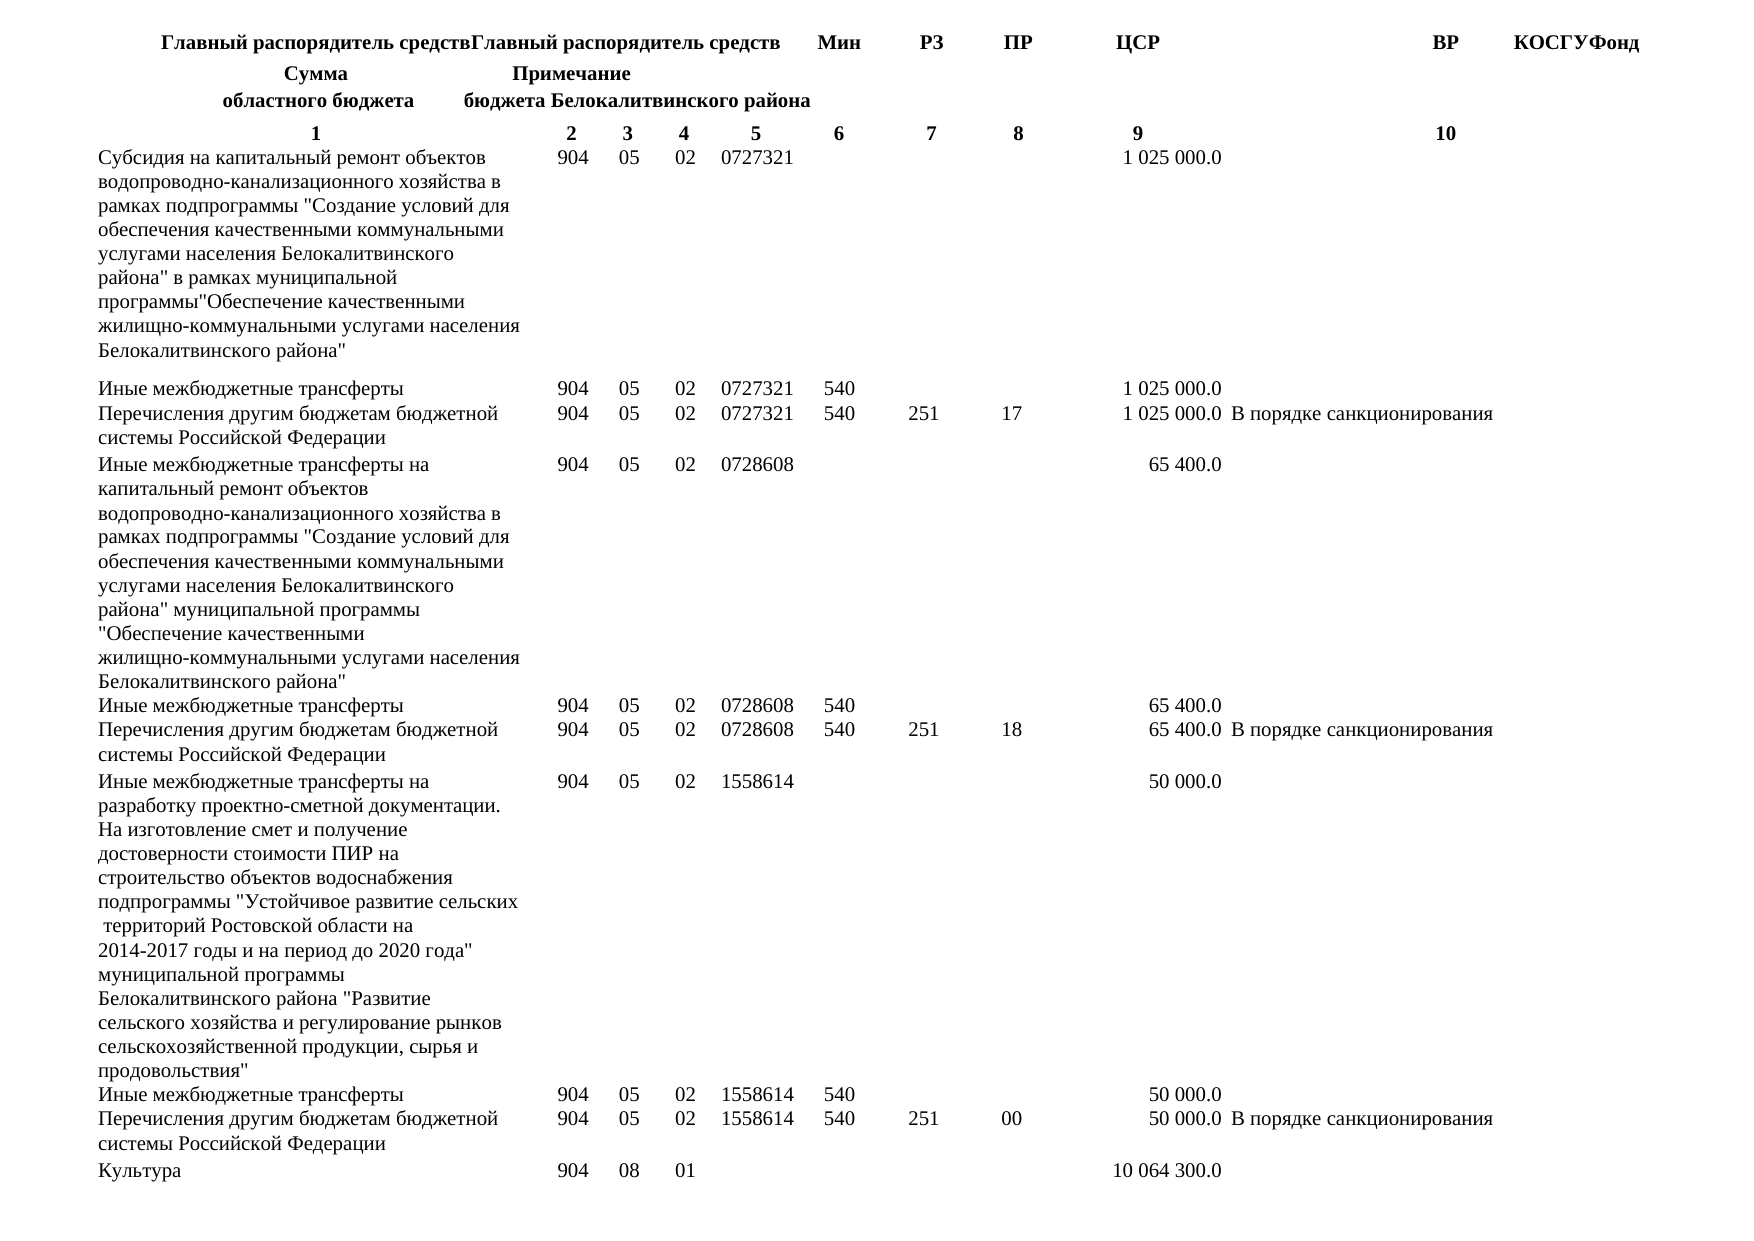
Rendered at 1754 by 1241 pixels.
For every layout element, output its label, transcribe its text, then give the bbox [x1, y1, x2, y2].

text обеспечения качественными коммунальными [88, 548, 1724, 573]
text услугами населения Белокалитвинского [88, 573, 1724, 597]
text капитальный ремонт объектов [88, 476, 1724, 500]
text рамках подпрограммы "Создание условий для [88, 193, 1724, 217]
text Иные межбюджетные трансферты на 904 05 02 0728608 65 400.0 [88, 452, 1724, 476]
text водопроводно-канализационного хозяйства в [88, 169, 1724, 193]
text областного бюджета бюджета Белокалитвинского района [88, 88, 1724, 112]
text Иные межбюджетные трансферты 904 05 02 0727321 540 1 025 000.0 [88, 376, 1724, 400]
text Культура 904 08 01 10 064 300.0 [88, 1158, 1724, 1182]
text района" в рамках муниципальной [88, 265, 1724, 289]
text Белокалитвинского района" [88, 669, 1724, 693]
text системы Российской Федерации [88, 425, 1724, 449]
text Белокалитвинского района" [88, 337, 1724, 362]
text "Обеспечение качественными [88, 621, 1724, 645]
text Перечисления другим бюджетам бюджетной 904 05 02 0728608 540 251 18 65 400.0 В порядке санкционирования [88, 717, 1724, 741]
text Иные межбюджетные трансферты 904 05 02 0728608 540 65 400.0 [88, 693, 1724, 717]
text жилищно-коммунальными услугами населения [88, 645, 1724, 669]
text рамках подпрограммы "Создание условий для [88, 524, 1724, 548]
text Субсидия на капитальный ремонт объектов 904 05 02 0727321 1 025 000.0 [88, 145, 1724, 169]
text продовольствия" [88, 1058, 1724, 1082]
text Перечисления другим бюджетам бюджетной 904 05 02 1558614 540 251 00 50 000.0 В порядке санкционирования [88, 1106, 1724, 1130]
text достоверности стоимости ПИР на [88, 841, 1724, 865]
text сельского хозяйства и регулирование рынков [88, 1010, 1724, 1034]
text подпрограммы "Устойчивое развитие сельских [88, 889, 1724, 913]
text обеспечения качественными коммунальными [88, 217, 1724, 241]
text Иные межбюджетные трансферты на 904 05 02 1558614 50 000.0 [88, 769, 1724, 793]
text На изготовление смет и получение [88, 817, 1724, 841]
text разработку проектно-сметной документации. [88, 793, 1724, 817]
text территорий Ростовской области на [88, 913, 1724, 937]
text 2014-2017 годы и на период до 2020 года" [88, 937, 1724, 962]
text программы"Обеспечение качественными [88, 289, 1724, 313]
text района" муниципальной программы [88, 597, 1724, 621]
text муниципальной программы [88, 962, 1724, 986]
text системы Российской Федерации [88, 1130, 1724, 1154]
text системы Российской Федерации [88, 741, 1724, 766]
text Главный распорядитель средств Главный распорядитель средств Мин РЗ ПР ЦСР ВР КОСГУ Фонд Сумма Примечание [88, 29, 1724, 88]
text услугами населения Белокалитвинского [88, 241, 1724, 265]
text строительство объектов водоснабжения [88, 865, 1724, 889]
text Иные межбюджетные трансферты 904 05 02 1558614 540 50 000.0 [88, 1082, 1724, 1106]
text Перечисления другим бюджетам бюджетной 904 05 02 0727321 540 251 17 1 025 000.0 В порядке санкционирования [88, 401, 1724, 425]
text водопроводно-канализационного хозяйства в [88, 500, 1724, 524]
text 1 2 3 4 5 6 7 8 9 10 [88, 120, 1724, 144]
text Белокалитвинского района "Развитие [88, 986, 1724, 1010]
text жилищно-коммунальными услугами населения [88, 313, 1724, 337]
text сельскохозяйственной продукции, сырья и [88, 1034, 1724, 1058]
